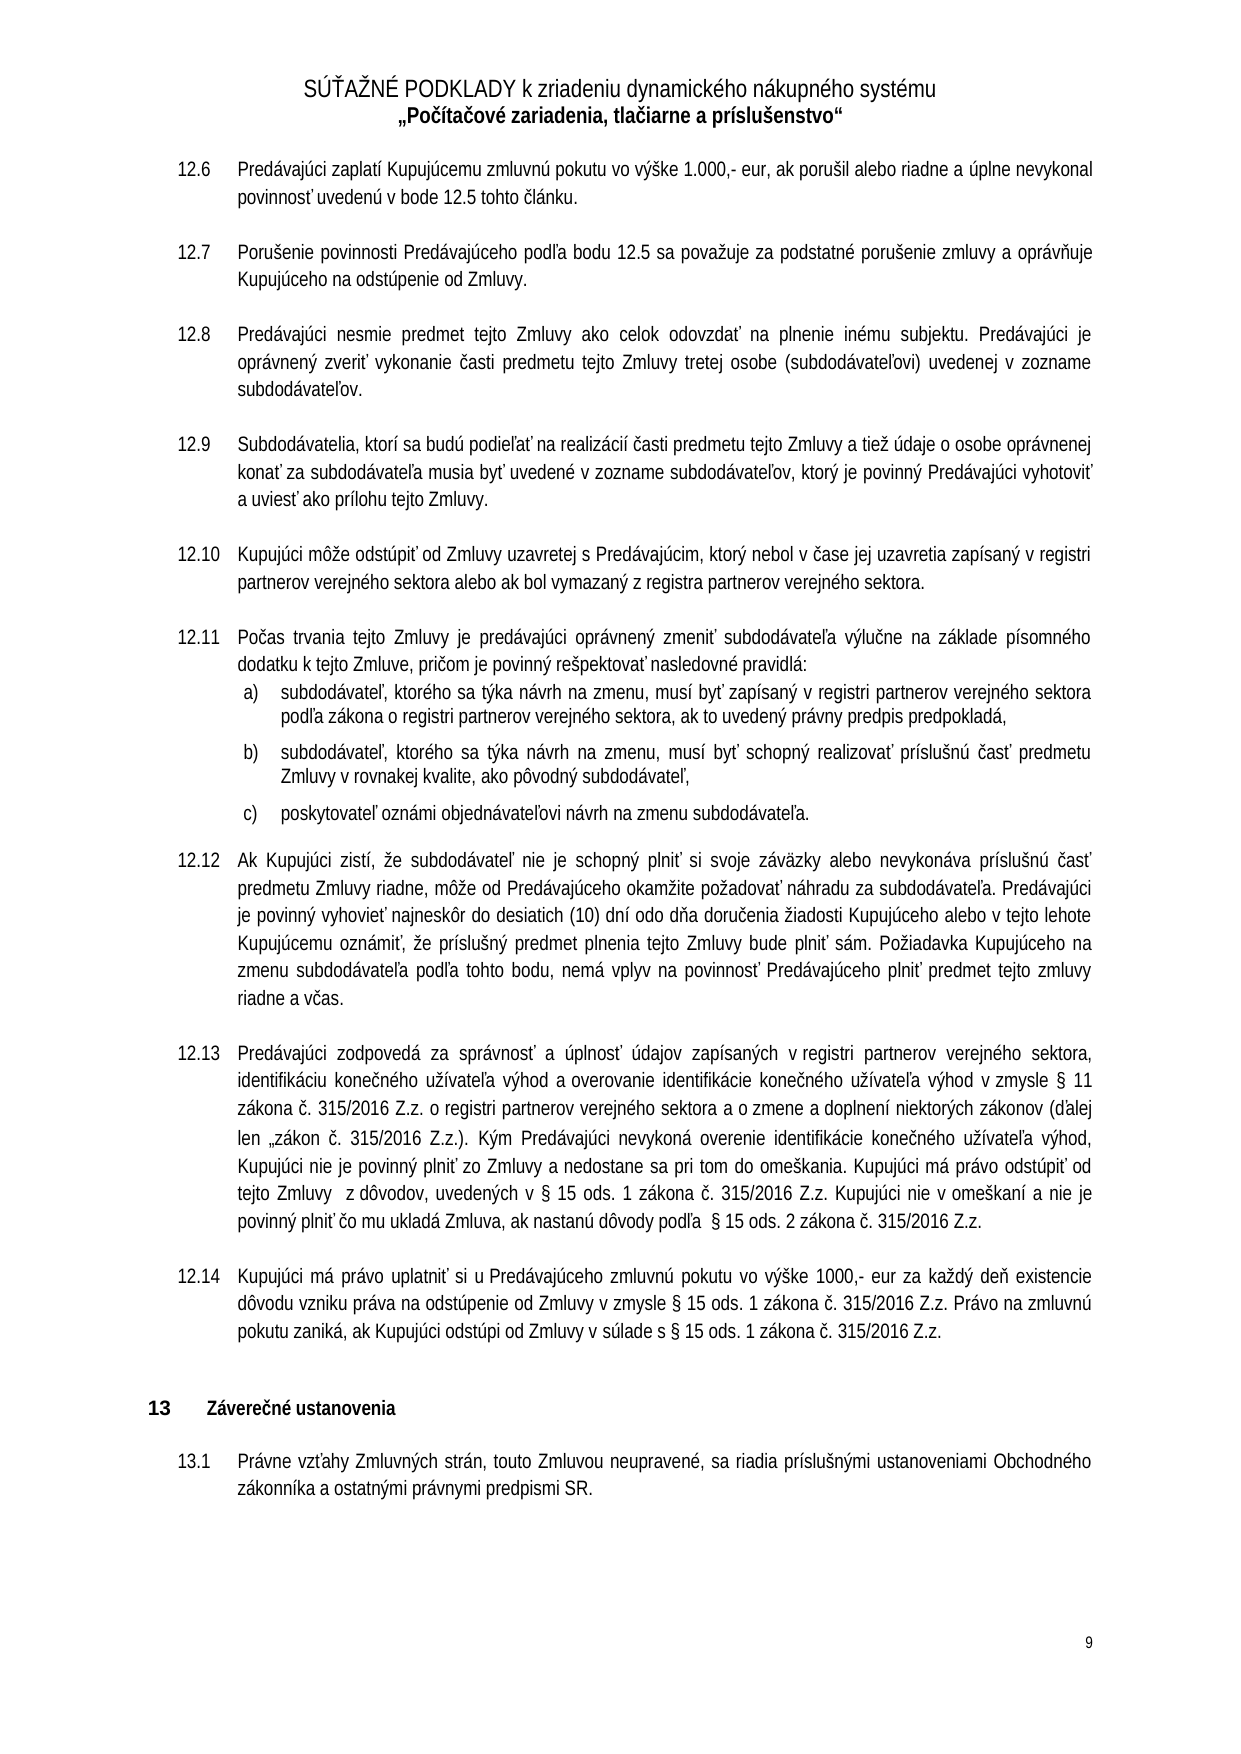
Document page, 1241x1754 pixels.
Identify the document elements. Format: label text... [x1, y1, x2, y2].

list subdodávateľ, ktorého sa týka návrh na zmenu, musí byť zapísaný v registri partnerov verejného sektora podľa zákona o registri partnerov verejného sektora, ak to uvedený právny predpis predpokladá, [243, 679, 1093, 727]
subtitle Kupujúci môže odstúpiť od Zmluvy uzavretej s Predávajúcim, ktorý nebol v čase jej uzavretia zapísaný v registri partnerov verejného sektora alebo ak bol vymazaný z registra partnerov verejného sektora. [177, 542, 1093, 593]
subtitle Subdodávatelia, ktorí sa budú podieľať na realizácií časti predmetu tejto Zmluvy a tiež údaje o osobe oprávnenej konať za subdodávateľa musia byť uvedené v zozname subdodávateľov, ktorý je povinný Predávajúci vyhotoviť a uviesť ako prílohu tejto Zmluvy. [177, 432, 1093, 511]
subtitle Kupujúci má právo uplatniť si u Predávajúceho zmluvnú pokutu vo výške 1000,- eur za každý deň existencie dôvodu vzniku práva na odstúpenie od Zmluvy v zmysle § 15 ods. 1 zákona č. 315/2016 Z.z. Právo na zmluvnú pokutu zaniká, ak Kupujúci odstúpi od Zmluvy v súlade s § 15 ods. 1 zákona č. 315/2016 Z.z. [177, 1263, 1093, 1342]
subtitle Ak Kupujúci zistí, že subdodávateľ nie je schopný plniť si svoje záväzky alebo nevykonáva príslušnú časť predmetu Zmluvy riadne, môže od Predávajúceho okamžite požadovať náhradu za subdodávateľa. Predávajúci je povinný vyhovieť najneskôr do desiatich (10) dní odo dňa doručenia žiadosti Kupujúceho alebo v tejto lehote Kupujúcemu oznámiť, že príslušný predmet plnenia tejto Zmluvy bude plniť sám. Požiadavka Kupujúceho na zmenu subdodávateľa podľa tohto bodu, nemá vplyv na povinnosť Predávajúceho plniť predmet tejto zmluvy riadne a včas. [177, 848, 1093, 1010]
subtitle Porušenie povinnosti Predávajúceho podľa bodu 12.5 sa považuje za podstatné porušenie zmluvy a oprávňuje Kupujúceho na odstúpenie od Zmluvy. [177, 239, 1093, 291]
subtitle Právne vzťahy Zmluvných strán, touto Zmluvou neupravené, sa riadia príslušnými ustanoveniami Obchodného zákonníka a ostatnými právnymi predpismi SR. [177, 1449, 1093, 1500]
subtitle Záverečné ustanovenia [148, 1396, 1093, 1420]
subtitle Predávajúci nesmie predmet tejto Zmluvy ako celok odovzdať na plnenie inému subjektu. Predávajúci je oprávnený zveriť vykonanie časti predmetu tejto Zmluvy tretej osobe (subdodávateľovi) uvedenej v zozname subdodávateľov. [177, 322, 1093, 401]
list subdodávateľ, ktorého sa týka návrh na zmenu, musí byť schopný realizovať príslušnú časť predmetu Zmluvy v rovnakej kvalite, ako pôvodný subdodávateľ, [243, 740, 1093, 788]
list poskytovateľ oznámi objednávateľovi návrh na zmenu subdodávateľa. [243, 800, 1093, 824]
subtitle Predávajúci zodpovedá za správnosť a úplnosť údajov zapísaných v registri partnerov verejného sektora, identifikáciu konečného užívateľa výhod a overovanie identifikácie konečného užívateľa výhod v zmysle § 11 zákona č. 315/2016 Z.z. o registri partnerov verejného sektora a o zmene a doplnení niektorých zákonov (ďalej len „zákon č. 315/2016 Z.z.). Kým Predávajúci nevykoná overenie identifikácie konečného užívateľa výhod, Kupujúci nie je povinný plniť zo Zmluvy a nedostane sa pri tom do omeškania. Kupujúci má právo odstúpiť od tejto Zmluvy z dôvodov, uvedených v § 15 ods. 1 zákona č. 315/2016 Z.z. Kupujúci nie v omeškaní a nie je povinný plniť čo mu ukladá Zmluva, ak nastanú dôvody podľa § 15 ods. 2 zákona č. 315/2016 Z.z. [177, 1041, 1093, 1232]
subtitle Predávajúci zaplatí Kupujúcemu zmluvnú pokutu vo výške 1.000,- eur, ak porušil alebo riadne a úplne nevykonal povinnosť uvedenú v bode 12.5 tohto článku. [177, 157, 1093, 208]
subtitle Počas trvania tejto Zmluvy je predávajúci oprávnený zmeniť subdodávateľa výlučne na základe písomného dodatku k tejto Zmluve, pričom je povinný rešpektovať nasledovné pravidlá: [177, 624, 1093, 676]
